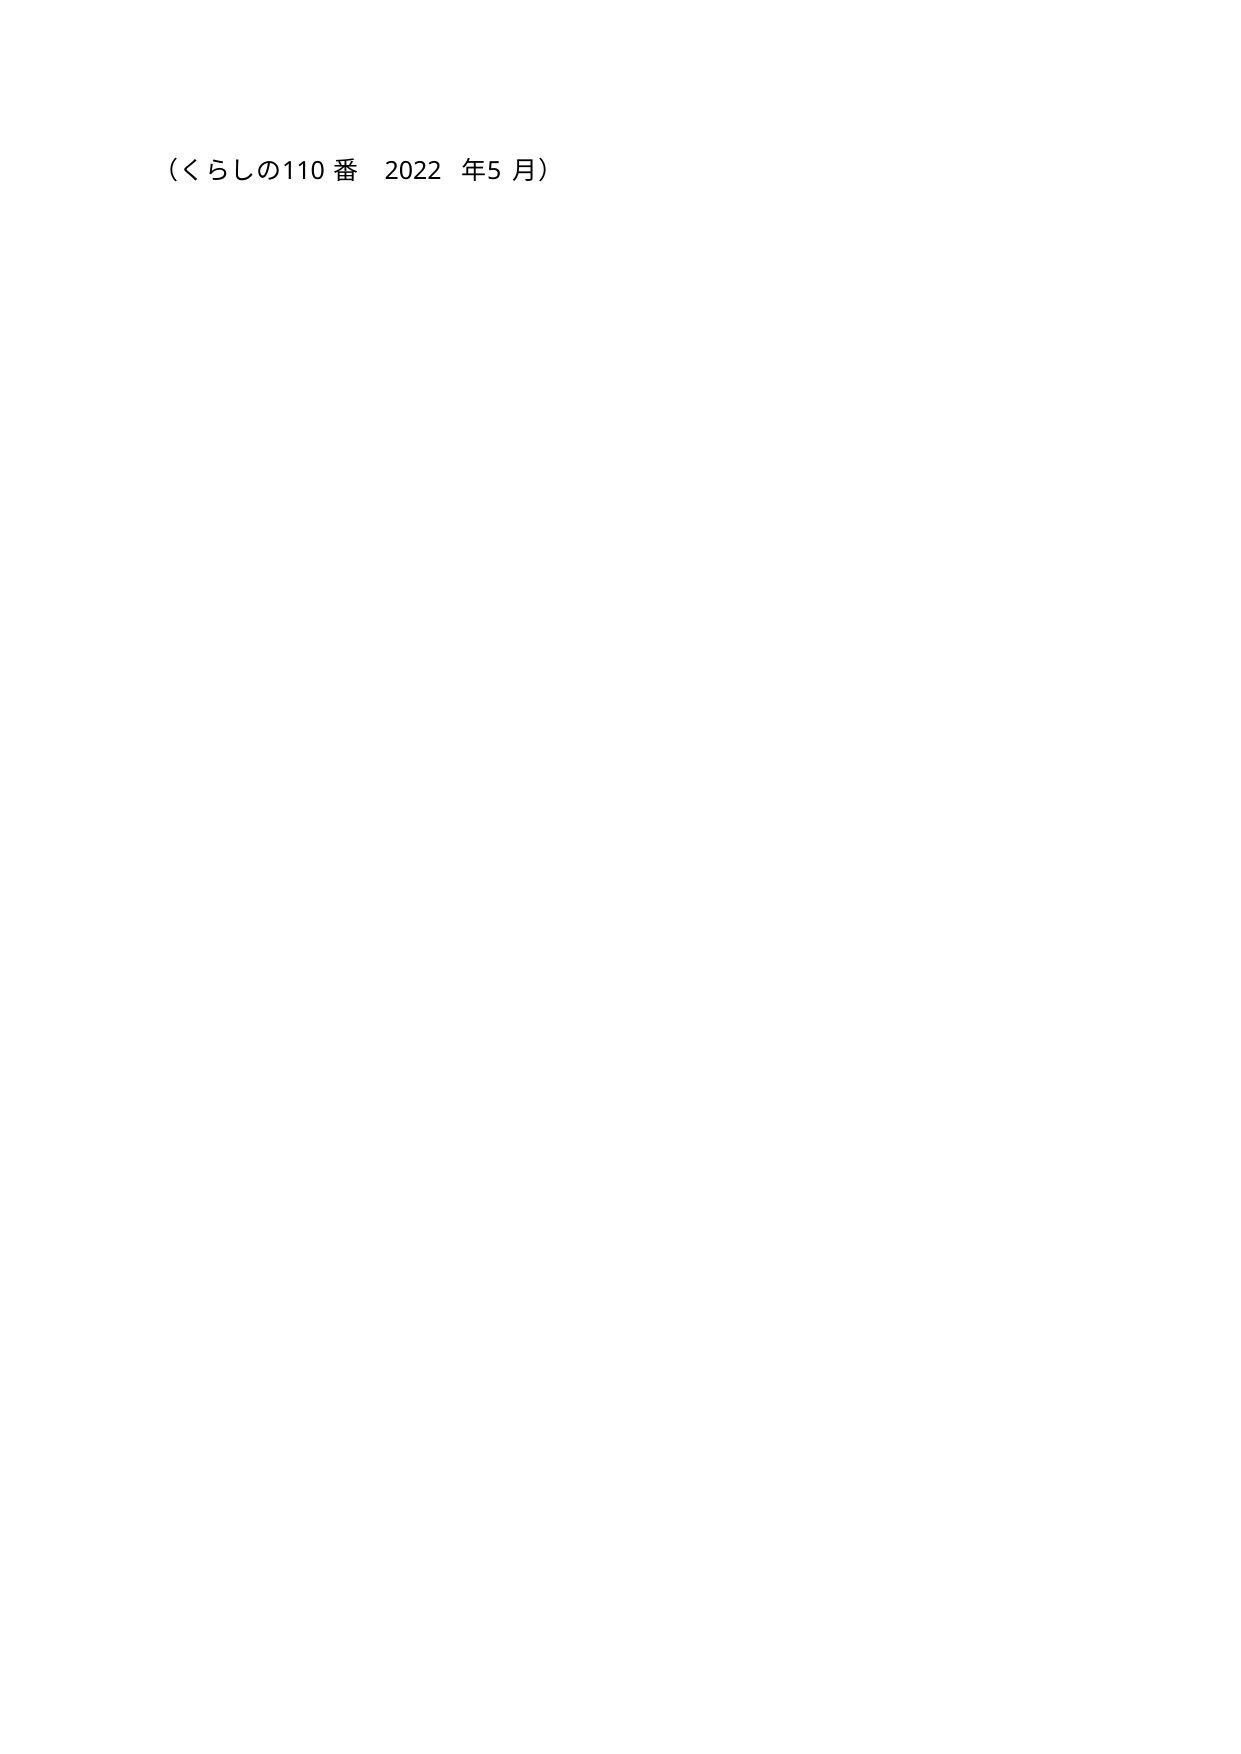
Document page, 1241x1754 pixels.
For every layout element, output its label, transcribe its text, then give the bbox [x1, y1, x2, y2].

text （くらしの110番 2022年5月） [154, 150, 1102, 187]
